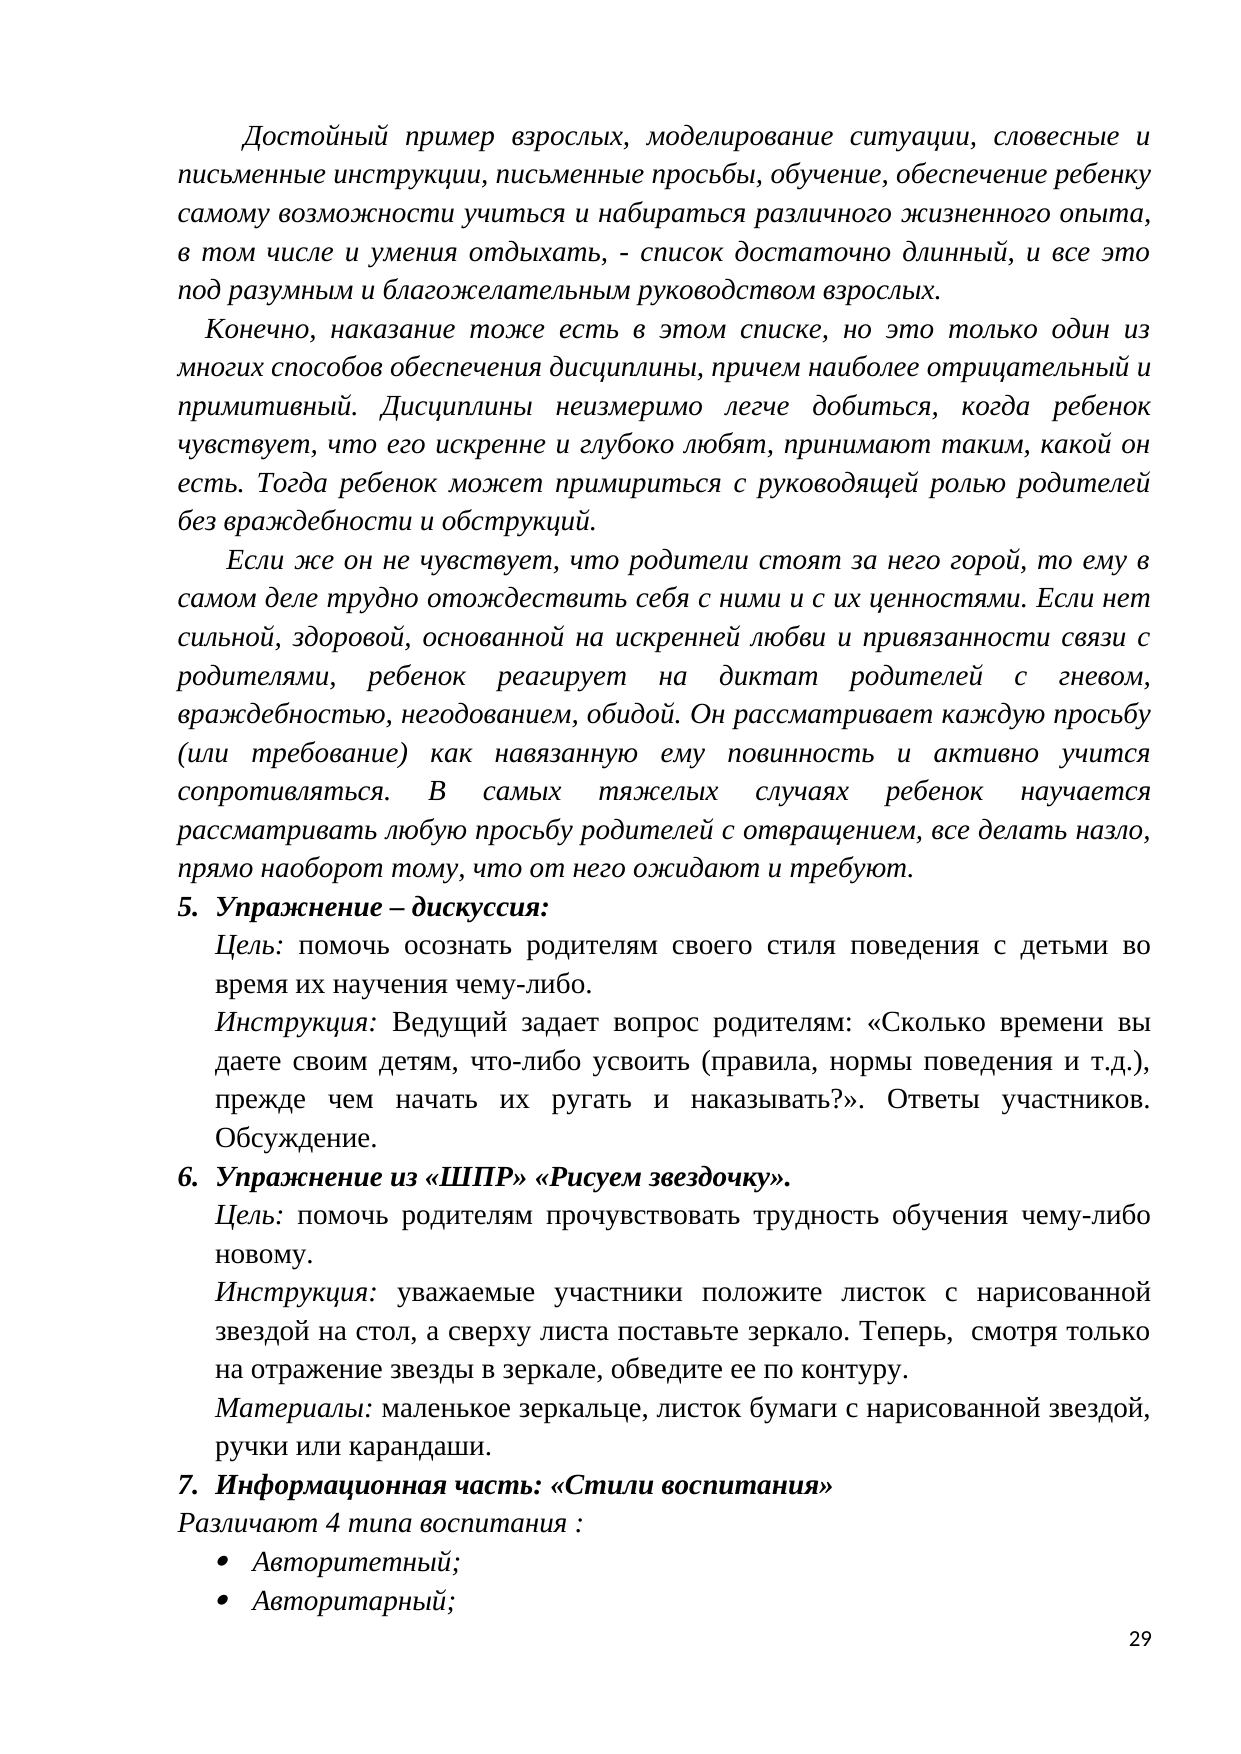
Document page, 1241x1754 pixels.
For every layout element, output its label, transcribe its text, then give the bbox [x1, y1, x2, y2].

list Авторитетный; [215, 1544, 1152, 1578]
text Инструкция: Ведущий задает вопрос родителям: «Сколько времени вы даете своим детям, что-либо усвоить (правила, нормы поведения и т.д.), прежде чем начать их ругать и наказывать?». Ответы участников. Обсуждение. [215, 1004, 1152, 1154]
text Различают 4 типа воспитания : [177, 1506, 1152, 1539]
list Упражнение – дискуссия: [177, 889, 1152, 922]
text Инструкция: уважаемые участники положите листок с нарисованной звездой на стол, а сверху листа поставьте зеркало. Теперь, смотря только на отражение звезды в зеркале, обведите ее по контуру. [215, 1274, 1152, 1385]
list Упражнение из «ШПР» «Рисуем звездочку». [177, 1159, 1152, 1192]
text Если же он не чувствует, что родители стоят за него горой, то ему в самом деле трудно отождествить себя с ними и с их ценностями. Если нет сильной, здоровой, основанной на искренней любви и привязанности связи с родителями, ребенок реагирует на диктат родителей с гневом, враждебностью, негодованием, обидой. Он рассматривает каждую просьбу (или требование) как навязанную ему повинность и активно учится сопротивляться. В самых тяжелых случаях ребенок научается рассматривать любую просьбу родителей с отвращением, все делать назло, прямо наоборот тому, что от него ожидают и требуют. [177, 542, 1152, 884]
list Информационная часть: «Стили воспитания» [177, 1467, 1152, 1501]
text Цель: помочь родителям прочувствовать трудность обучения чему-либо новому. [215, 1197, 1152, 1269]
list Авторитарный; [215, 1583, 1152, 1616]
text Материалы: маленькое зеркальце, листок бумаги с нарисованной звездой, ручки или карандаши. [215, 1390, 1152, 1462]
text Конечно, наказание тоже есть в этом списке, но это только один из многих способов обеспечения дисциплины, причем наиболее отрицательный и примитивный. Дисциплины неизмеримо легче добиться, когда ребенок чувствует, что его искренне и глубоко любят, принимают таким, какой он есть. Тогда ребенок может примириться с руководящей ролью родителей без враждебности и обструкций. [177, 311, 1152, 537]
text Цель: помочь осознать родителям своего стиля поведения с детьми во время их научения чему-либо. [215, 927, 1152, 999]
text Достойный пример взрослых, моделирование ситуации, словесные и письменные инструкции, письменные просьбы, обучение, обеспечение ребенку самому возможности учиться и набираться различного жизненного опыта, в том числе и умения отдыхать, - список достаточно длинный, и все это под разумным и благожелательным руководством взрослых. [177, 118, 1152, 306]
